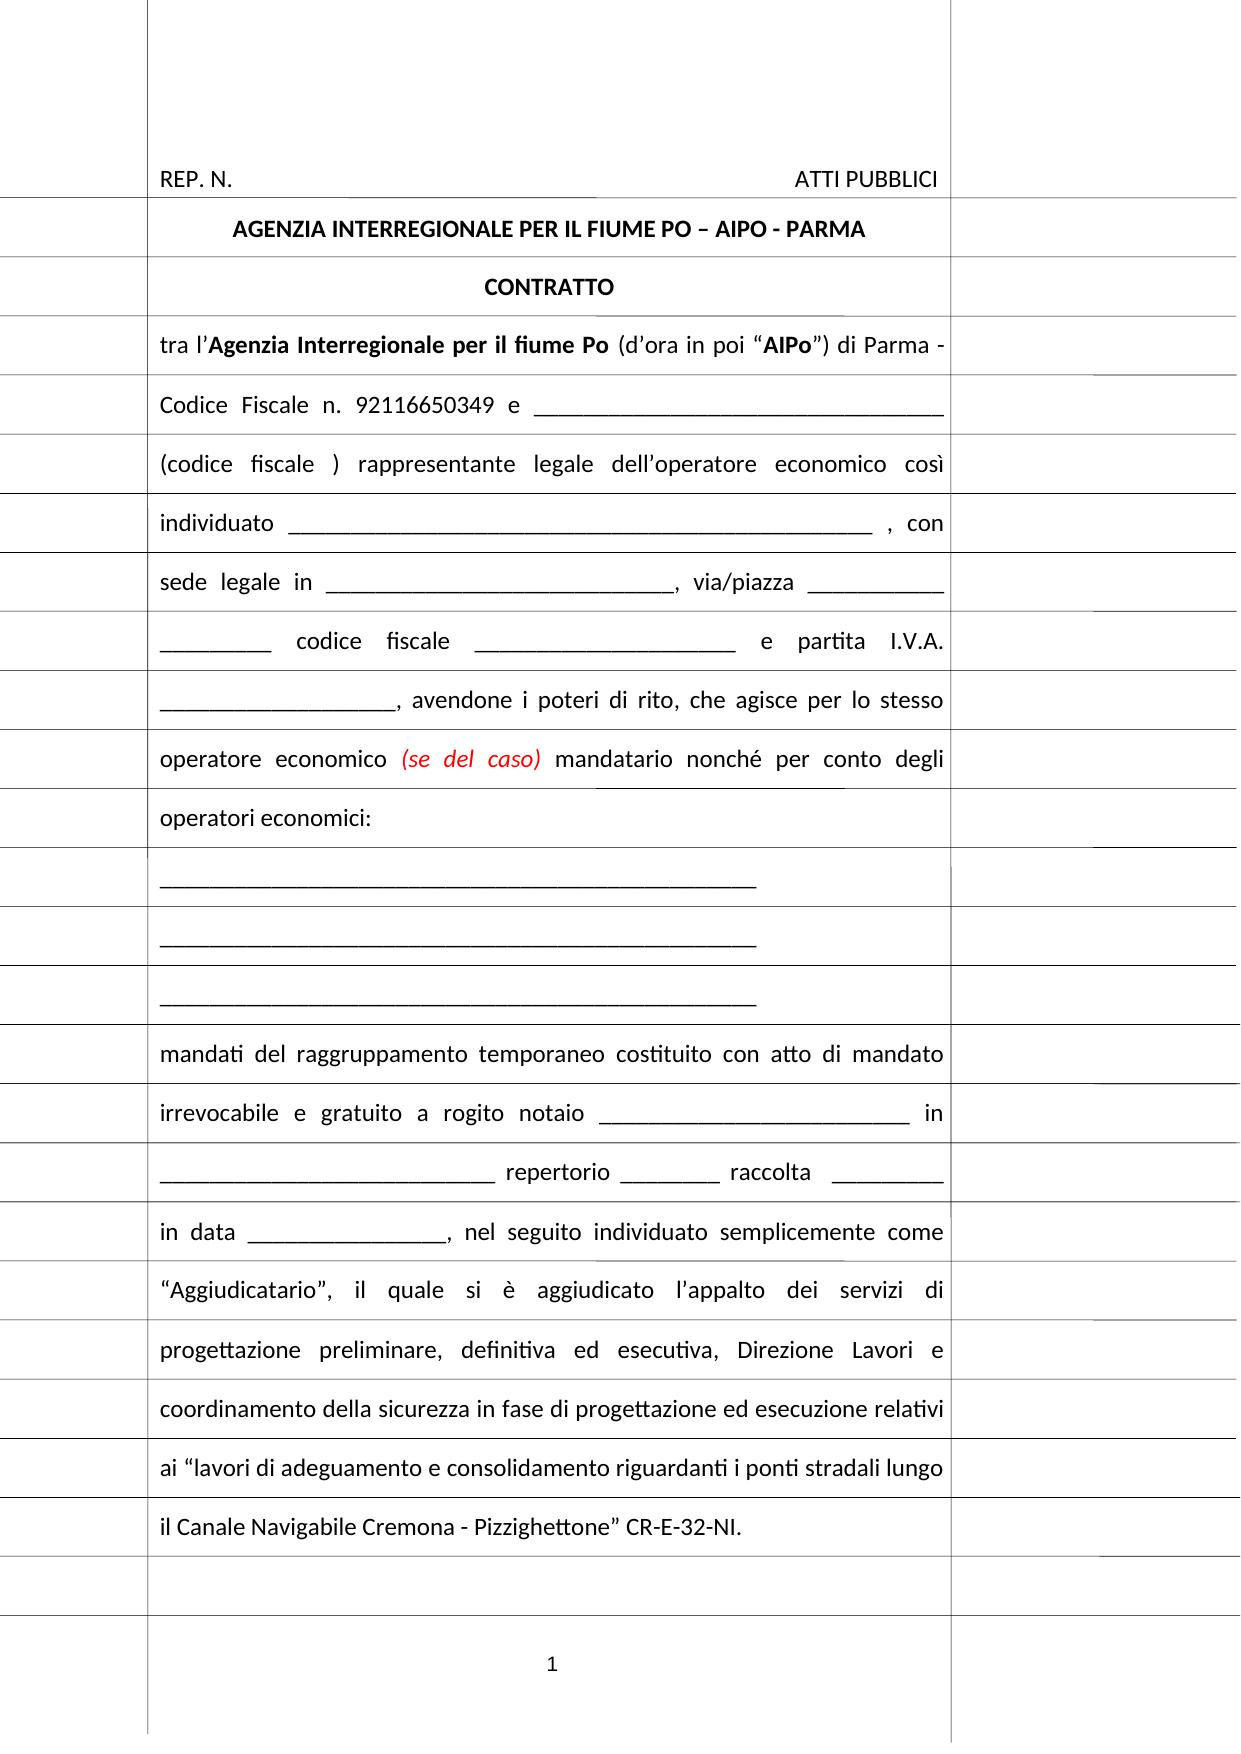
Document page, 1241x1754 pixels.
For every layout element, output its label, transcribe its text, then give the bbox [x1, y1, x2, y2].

text REP. N. ATTI PUBBLICI [159, 148, 939, 198]
text ________________________________________________ [159, 897, 945, 956]
text mandati del raggruppamento temporaneo costituito con atto di mandato irrevocabile e gratuito a rogito notaio _________________________ in ___________________________ repertorio ________ raccolta _________ in data ________________, nel seguito individuato semplicemente come “Aggiudicatario”, il quale si è aggiudicato l’appalto dei servizi di progettazione preliminare, definitiva ed esecutiva, Direzione Lavori e coordinamento della sicurezza in fase di progettazione ed esecuzione relativi ai “lavori di adeguamento e consolidamento riguardanti i ponti stradali lungo il Canale Navigabile Cremona - Pizzighettone” CR-E-32-NI. [159, 1016, 945, 1547]
text ________________________________________________ [159, 956, 945, 1016]
text CONTRATTO [159, 248, 939, 307]
text tra l’Agenzia Interregionale per il fiume Po (d’ora in poi “AIPo”) di Parma - Codice Fiscale n. 92116650349 e _________________________________ (codice fiscale ) rappresentante legale dell’operatore economico così individuato _______________________________________________ , con sede legale in ____________________________, via/piazza ___________ _________ codice fiscale _____________________ e partita I.V.A. ___________________, avendone i poteri di rito, che agisce per lo stesso operatore economico (se del caso) mandatario nonché per conto degli operatori economici: [159, 307, 945, 838]
text ________________________________________________ [159, 838, 945, 897]
text AGENZIA INTERREGIONALE PER IL FIUME PO – AIPO - PARMA [159, 198, 939, 248]
